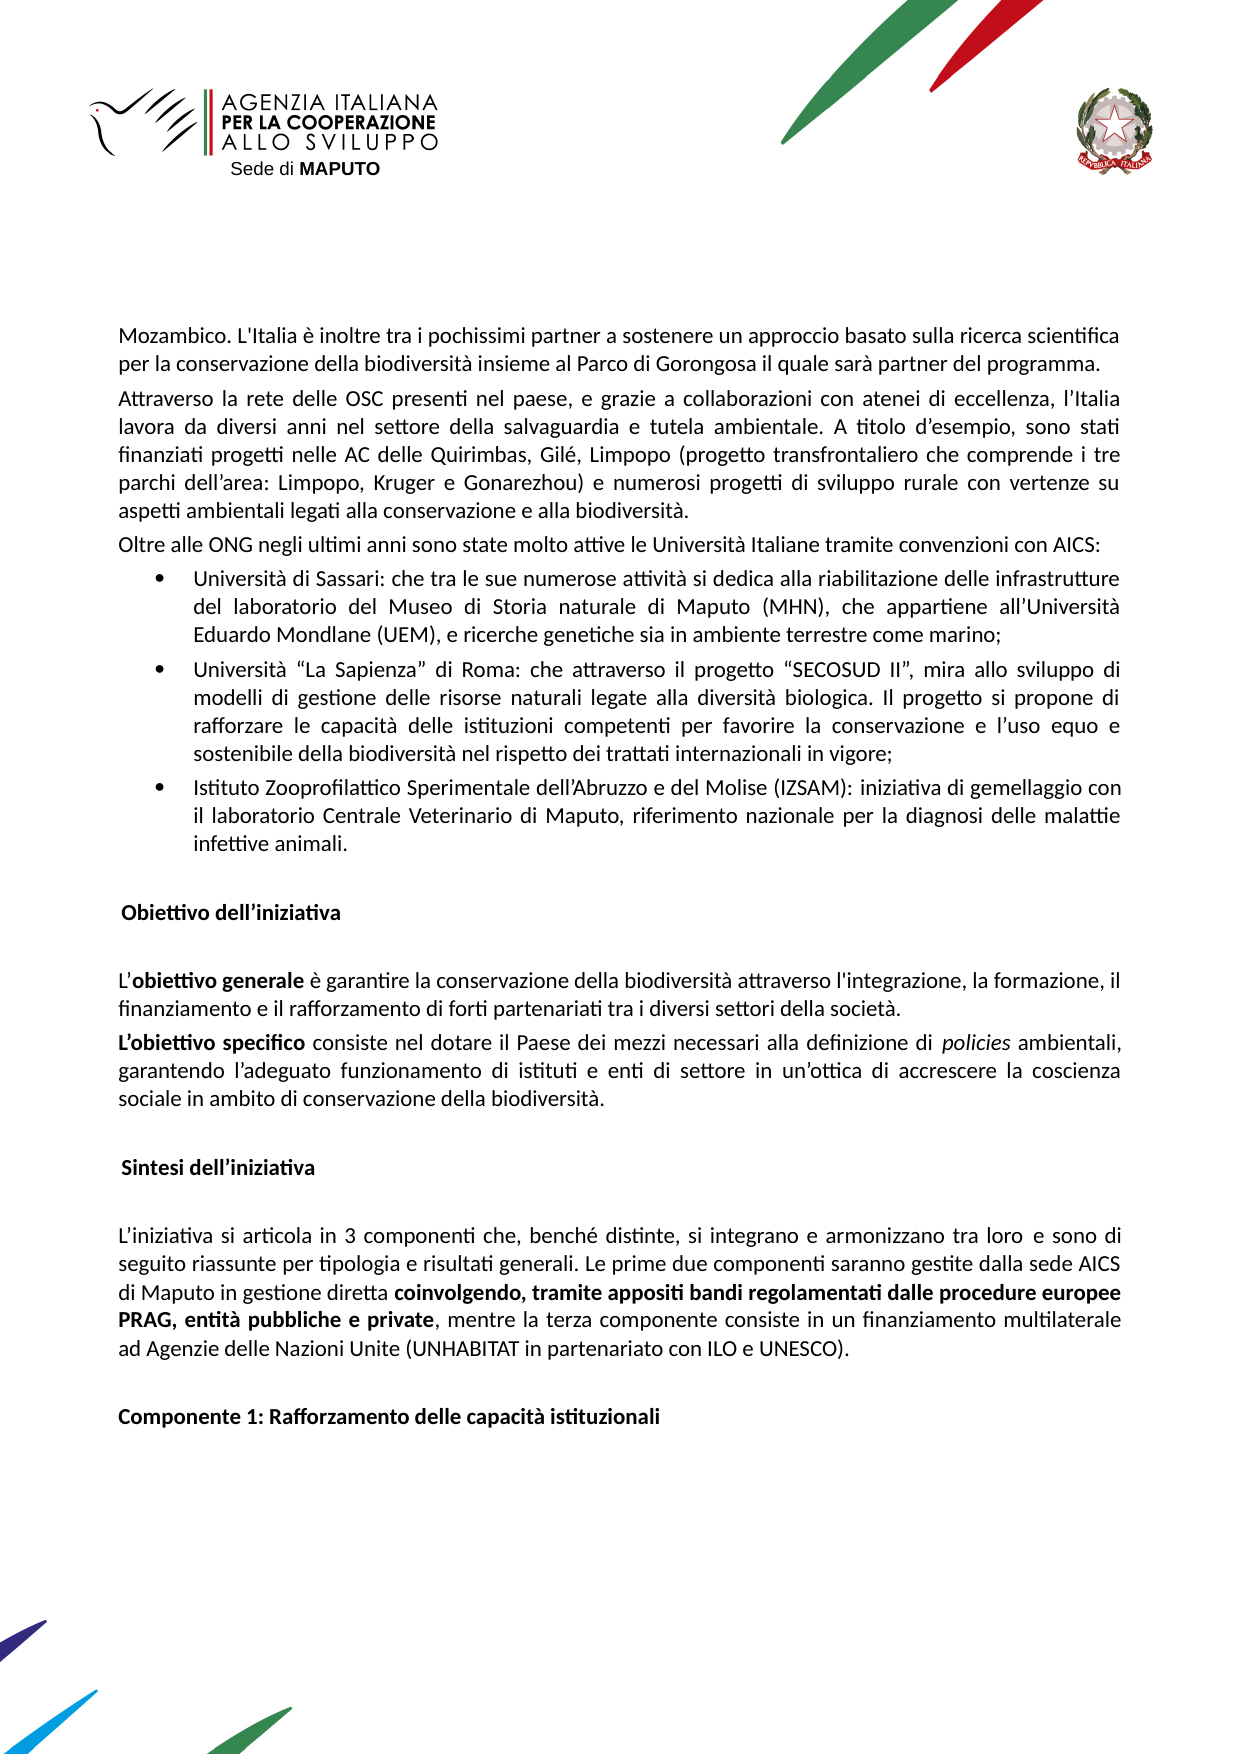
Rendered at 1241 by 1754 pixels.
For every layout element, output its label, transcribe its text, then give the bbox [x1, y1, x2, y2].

list Obiettivo dell’iniziativa [121, 898, 1122, 926]
text Componente 1: Rafforzamento delle capacità istituzionali [118, 1402, 1122, 1430]
list Università “La Sapienza” di Roma: che attraverso il progetto “SECOSUD II”, mira allo sviluppo di modelli di gestione delle risorse naturali legate alla diversità biologica. Il progetto si propone di rafforzare le capacità delle istituzioni competenti per favorire la conservazione e l’uso equo e sostenibile della biodiversità nel rispetto dei trattati internazionali in vigore; [156, 655, 1122, 767]
text Attraverso la rete delle OSC presenti nel paese, e grazie a collaborazioni con atenei di eccellenza, l’Italia lavora da diversi anni nel settore della salvaguardia e tutela ambientale. A titolo d’esempio, sono stati finanziati progetti nelle AC delle Quirimbas, Gilé, Limpopo (progetto transfrontaliero che comprende i tre parchi dell’area: Limpopo, Kruger e Gonarezhou) e numerosi progetti di sviluppo rurale con vertenze su aspetti ambientali legati alla conservazione e alla biodiversità. [118, 384, 1122, 524]
text L’iniziativa si articola in 3 componenti che, benché distinte, si integrano e armonizzano tra loro e sono di seguito riassunte per tipologia e risultati generali. Le prime due componenti saranno gestite dalla sede AICS di Maputo in gestione diretta coinvolgendo, tramite appositi bandi regolamentati dalle procedure europee PRAG, entità pubbliche e private, mentre la terza componente consiste in un finanziamento multilaterale ad Agenzie delle Nazioni Unite (UNHABITAT in partenariato con ILO e UNESCO). [118, 1222, 1122, 1362]
list Sintesi dell’iniziativa [121, 1153, 1122, 1181]
picture [0, 1601, 1240, 1754]
text Oltre alle ONG negli ultimi anni sono state molto attive le Università Italiane tramite convenzioni con AICS: [118, 530, 1122, 558]
list Istituto Zooprofilattico Sperimentale dell’Abruzzo e del Molise (IZSAM): iniziativa di gemellaggio con il laboratorio Centrale Veterinario di Maputo, riferimento nazionale per la diagnosi delle malattie infettive animali. [156, 773, 1122, 857]
picture [0, 0, 1241, 230]
list Università di Sassari: che tra le sue numerose attività si dedica alla riabilitazione delle infrastrutture del laboratorio del Museo di Storia naturale di Maputo (MHN), che appartiene all’Università Eduardo Mondlane (UEM), e ricerche genetiche sia in ambiente terrestre come marino; [156, 564, 1122, 648]
text L’obiettivo generale è garantire la conservazione della biodiversità attraverso l'integrazione, la formazione, il finanziamento e il rafforzamento di forti partenariati tra i diversi settori della società. [118, 966, 1122, 1022]
text L’obiettivo specifico consiste nel dotare il Paese dei mezzi necessari alla definizione di policies ambientali, garantendo l’adeguato funzionamento di istituti e enti di settore in un’ottica di accrescere la coscienza sociale in ambito di conservazione della biodiversità. [118, 1028, 1122, 1112]
